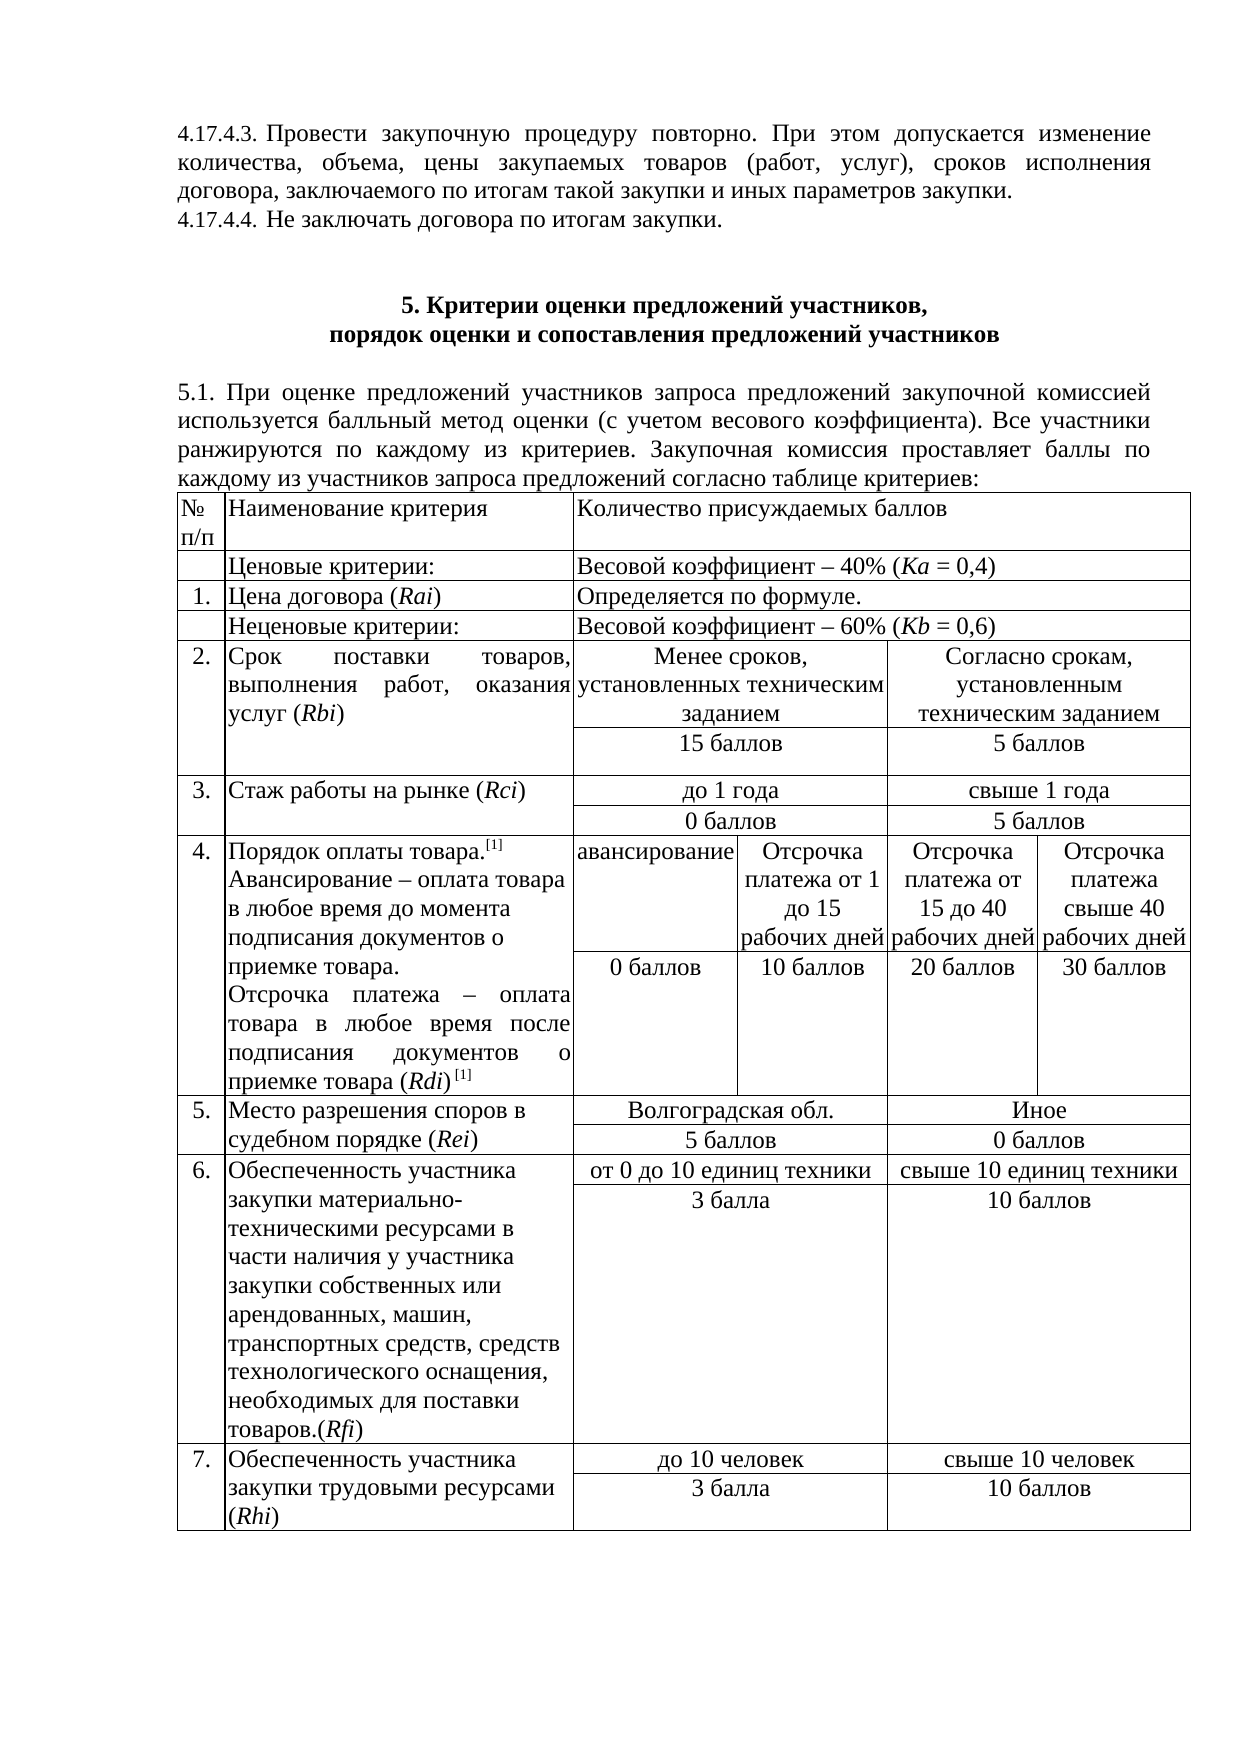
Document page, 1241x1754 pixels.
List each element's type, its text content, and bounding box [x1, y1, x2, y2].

list Не заключать договора по итогам закупки. [177, 204, 1152, 233]
table_header № п/п [178, 493, 224, 550]
table_cell Весовой коэффициент – 40% (Ка = 0,4) [574, 551, 1190, 580]
table_cell Весовой коэффициент – 60% (Кb = 0,6) [574, 611, 1190, 640]
table_header Наименование критерия [226, 493, 573, 550]
table_cell 10 баллов [888, 1185, 1190, 1443]
table_cell 1. [178, 581, 224, 610]
text 5. Критерии оценки предложений участников, [177, 291, 1152, 319]
table_cell 30 баллов [1038, 952, 1190, 1094]
text 5.1. При оценке предложений участников запроса предложений закупочной комиссией используется балльный метод оценки (с учетом весового коэффициента). Все участники ранжируются по каждому из критериев. Закупочная комиссия проставляет баллы по каждому из участников запроса предложений согласно таблице критериев: [177, 377, 1152, 492]
table_cell 3 балла [574, 1474, 887, 1530]
table_cell 10 баллов [888, 1474, 1190, 1530]
table_cell Стаж работы на рынке (Rci) [226, 776, 573, 835]
table_cell Ценовые критерии: [226, 551, 573, 580]
table_cell Отсрочка платежа от 15 до 40 рабочих дней [888, 836, 1037, 951]
table_cell 4. [178, 836, 224, 1094]
table_cell авансирование [574, 836, 737, 951]
table_cell до 1 года [574, 776, 887, 805]
table_cell Обеспеченность участника закупки трудовыми ресурсами (Rhi) [226, 1444, 573, 1530]
table_cell 10 баллов [738, 952, 887, 1094]
table_cell 3 балла [574, 1185, 887, 1443]
text порядок оценки и сопоставления предложений участников [177, 319, 1152, 348]
table_cell Иное [888, 1096, 1190, 1124]
table_cell Определяется по формуле. [574, 581, 1190, 610]
table_cell [178, 551, 224, 580]
table_cell Отсрочка платежа свыше 40 рабочих дней [1038, 836, 1190, 951]
table_cell Место разрешения споров в судебном порядке (Rei) [226, 1096, 573, 1154]
table_header Количество присуждаемых баллов [574, 493, 1190, 550]
table_cell 15 баллов [574, 728, 887, 774]
table_cell 3. [178, 776, 224, 835]
table_cell Срок поставки товаров, выполнения работ, оказания услуг (Rbi) [226, 641, 573, 774]
table_cell 5. [178, 1096, 224, 1154]
table_cell Волгоградская обл. [574, 1096, 887, 1124]
table_cell Обеспеченность участника закупки материально-техническими ресурсами в части наличия у участника закупки собственных или арендованных, машин, транспортных средств, средств технологического оснащения, необходимых для поставки товаров.(Rfi) [363, 1155, 573, 1443]
table_cell Менее сроков, установленных техническим заданием [574, 641, 887, 727]
table_cell 5 баллов [574, 1125, 887, 1154]
table_cell 5 баллов [888, 806, 1190, 835]
table_cell свыше 1 года [888, 776, 1190, 805]
table_cell 20 баллов [888, 952, 1037, 1094]
table_cell 2. [178, 641, 224, 774]
table_cell свыше 10 единиц техники [888, 1155, 1190, 1184]
list Провести закупочную процедуру повторно. При этом допускается изменение количества, объема, цены закупаемых товаров (работ, услуг), сроков исполнения договора, заключаемого по итогам такой закупки и иных параметров закупки. [177, 118, 1152, 204]
table_cell Порядок оплаты товара.[1] Авансирование – оплата товара в любое время до момента подписания документов о приемке товара. Отсрочка платежа – оплата товара в любое время после подписания документов о приемке товара (Rdi) [1] [226, 836, 573, 1094]
table_cell 0 баллов [888, 1125, 1190, 1154]
table_cell 7. [178, 1444, 224, 1530]
table_cell 0 баллов [574, 952, 737, 1094]
table_cell Отсрочка платежа от 1 до 15 рабочих дней [738, 836, 887, 951]
table_cell 0 баллов [574, 806, 887, 835]
table_cell до 10 человек [574, 1444, 887, 1472]
table_cell от 0 до 10 единиц техники [574, 1155, 887, 1184]
table_cell Согласно срокам, установленным техническим заданием [888, 641, 1190, 727]
table_cell свыше 10 человек [888, 1444, 1190, 1472]
table_cell 5 баллов [888, 728, 1190, 774]
table_cell [178, 611, 224, 640]
table_cell Неценовые критерии: [226, 611, 573, 640]
table_cell Цена договора (Rai) [226, 581, 573, 610]
table_cell 6. [178, 1155, 224, 1443]
